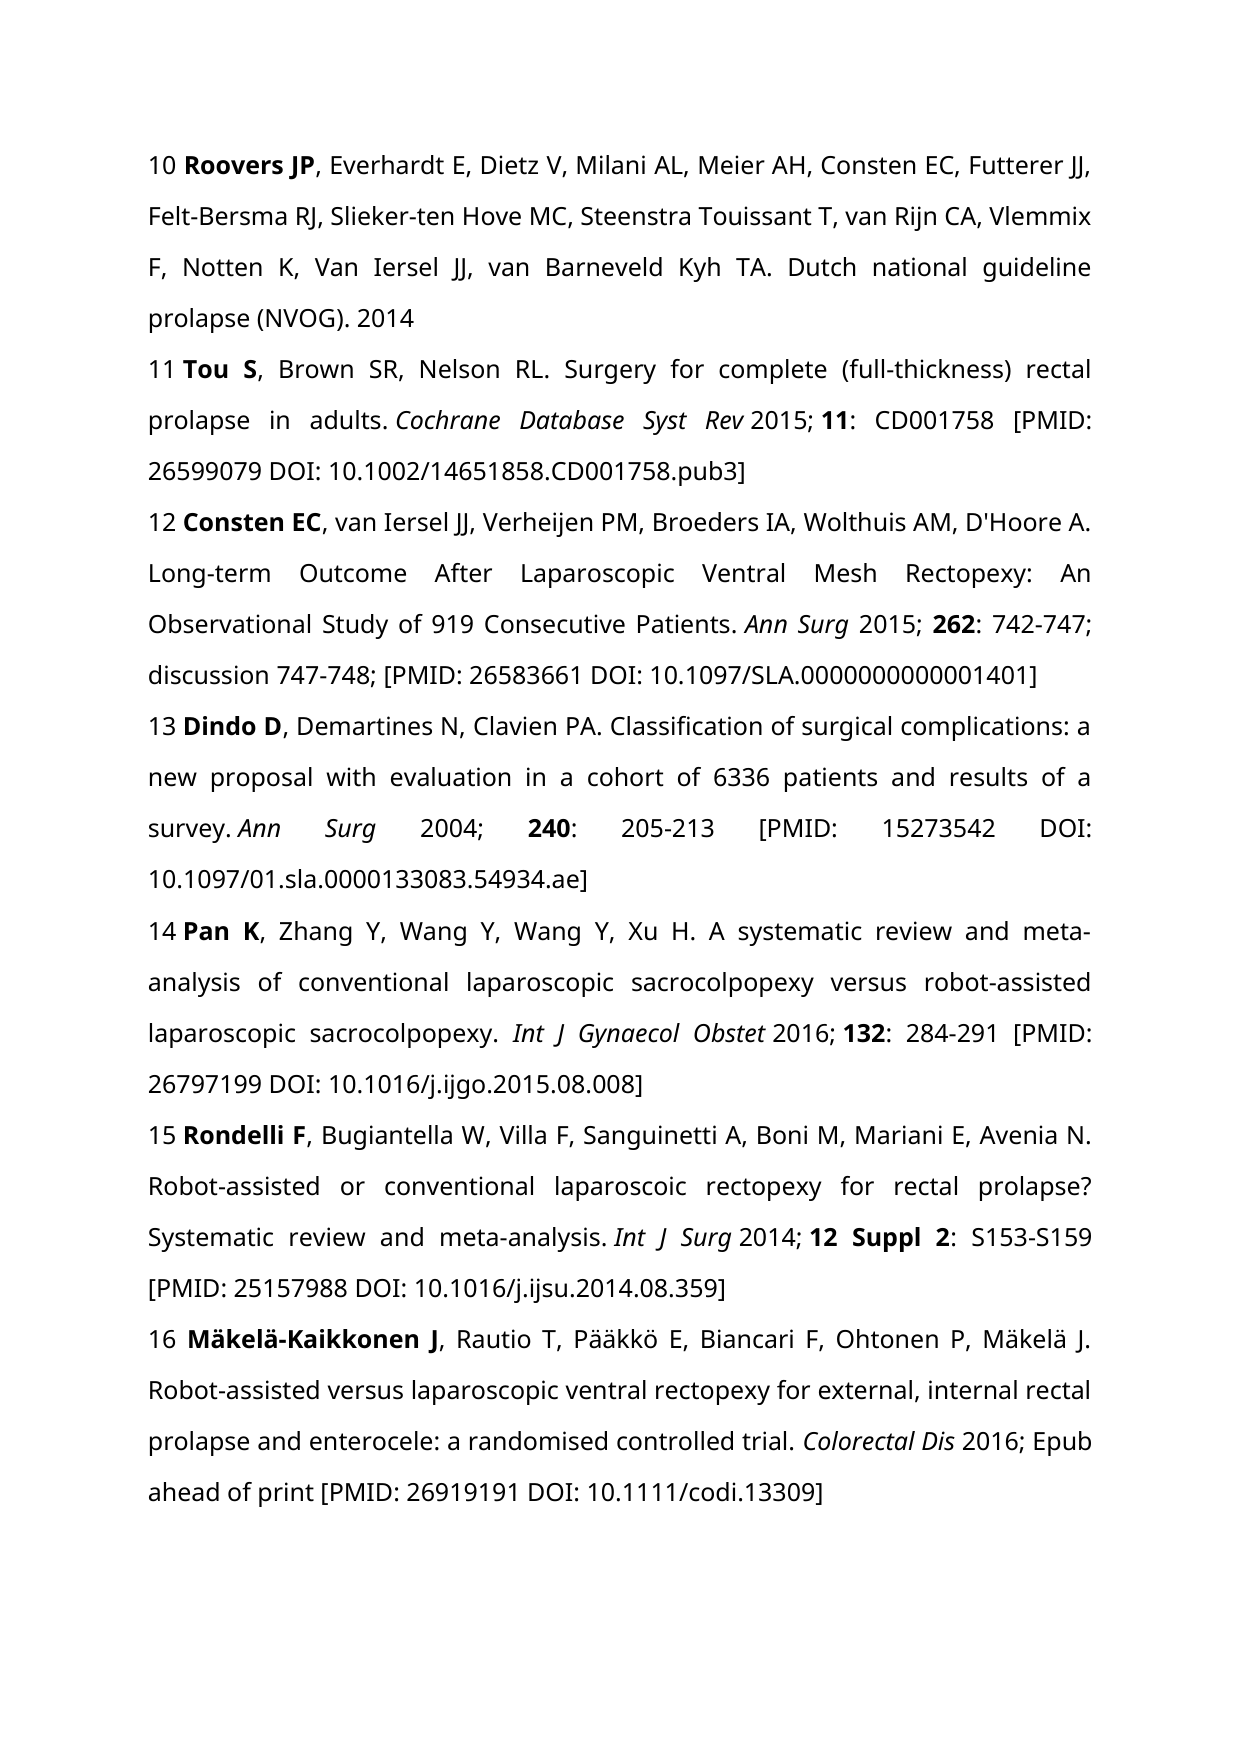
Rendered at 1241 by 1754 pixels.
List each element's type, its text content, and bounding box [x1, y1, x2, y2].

text 14 Pan K, Zhang Y, Wang Y, Wang Y, Xu H. A systematic review and meta-analysis of conventional laparoscopic sacrocolpopexy versus robot-assisted laparoscopic sacrocolpopexy. Int J Gynaecol Obstet 2016; 132: 284-291 [PMID: 26797199 DOI: 10.1016/j.ijgo.2015.08.008] [148, 913, 1093, 1100]
text 12 Consten EC, van Iersel JJ, Verheijen PM, Broeders IA, Wolthuis AM, D'Hoore A. Long-term Outcome After Laparoscopic Ventral Mesh Rectopexy: An Observational Study of 919 Consecutive Patients. Ann Surg 2015; 262: 742-747; discussion 747-748; [PMID: 26583661 DOI: 10.1097/SLA.0000000000001401] [148, 505, 1093, 692]
text 13 Dindo D, Demartines N, Clavien PA. Classification of surgical complications: a new proposal with evaluation in a cohort of 6336 patients and results of a survey. Ann Surg 2004; 240: 205-213 [PMID: 15273542 DOI: 10.1097/01.sla.0000133083.54934.ae] [148, 709, 1093, 896]
text 11 Tou S, Brown SR, Nelson RL. Surgery for complete (full-thickness) rectal prolapse in adults. Cochrane Database Syst Rev 2015; 11: CD001758 [PMID: 26599079 DOI: 10.1002/14651858.CD001758.pub3] [148, 352, 1093, 488]
text 15 Rondelli F, Bugiantella W, Villa F, Sanguinetti A, Boni M, Mariani E, Avenia N. Robot-assisted or conventional laparoscoic rectopexy for rectal prolapse? Systematic review and meta-analysis. Int J Surg 2014; 12 Suppl 2: S153-S159 [PMID: 25157988 DOI: 10.1016/j.ijsu.2014.08.359] [148, 1117, 1093, 1304]
text 10 Roovers JP, Everhardt E, Dietz V, Milani AL, Meier AH, Consten EC, Futterer JJ, Felt-Bersma RJ, Slieker-ten Hove MC, Steenstra Touissant T, van Rijn CA, Vlemmix F, Notten K, Van Iersel JJ, van Barneveld Kyh TA. Dutch national guideline prolapse (NVOG). 2014 [148, 148, 1093, 335]
text 16 Mäkelä-Kaikkonen J, Rautio T, Pääkkö E, Biancari F, Ohtonen P, Mäkelä J. Robot-assisted versus laparoscopic ventral rectopexy for external, internal rectal prolapse and enterocele: a randomised controlled trial. Colorectal Dis 2016; Epub ahead of print [PMID: 26919191 DOI: 10.1111/codi.13309] [148, 1322, 1093, 1509]
